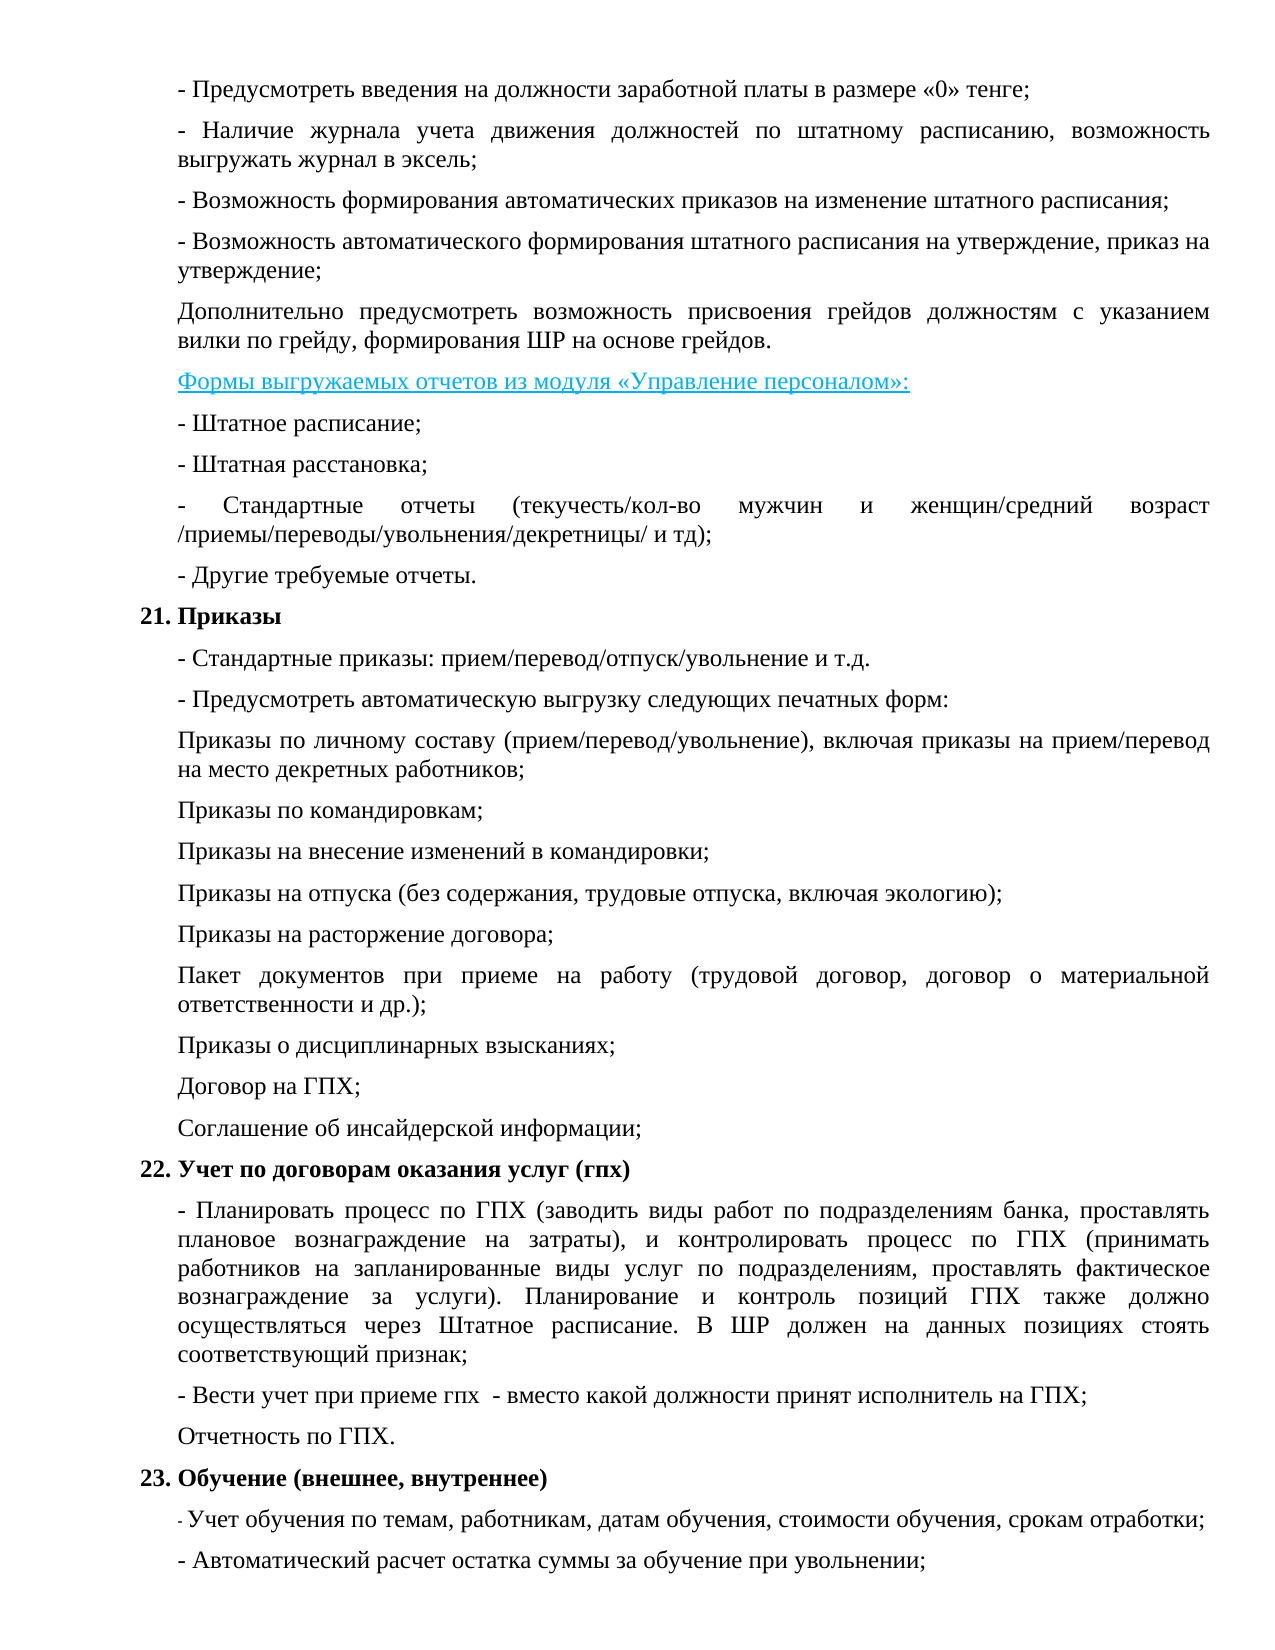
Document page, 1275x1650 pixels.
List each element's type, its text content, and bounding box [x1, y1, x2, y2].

text - Планировать процесс по ГПХ (заводить виды работ по подразделениям банка, проставлять плановое вознаграждение на затраты), и контролировать процесс по ГПХ (принимать работников на запланированные виды услуг по подразделениям, проставлять фактическое вознаграждение за услуги). Планирование и контроль позиций ГПХ также должно осуществляться через Штатное расписание. В ШР должен на данных позициях стоять соответствующий признак; [177, 1195, 1211, 1368]
text - Другие требуемые отчеты. [177, 560, 1211, 589]
text Отчетность по ГПХ. [177, 1421, 1211, 1450]
text Приказы по командировкам; [177, 795, 1211, 824]
text - Предусмотреть автоматическую выгрузку следующих печатных форм: [177, 684, 1211, 713]
text - Предусмотреть введения на должности заработной платы в размере «0» тенге; [177, 74, 1211, 103]
text - Штатная расстановка; [177, 449, 1211, 478]
text - Вести учет при приеме гпх - вместо какой должности принят исполнитель на ГПХ; [177, 1380, 1211, 1409]
text Дополнительно предусмотреть возможность присвоения грейдов должностям с указанием вилки по грейду, формирования ШР на основе грейдов. [177, 296, 1211, 354]
text - Возможность автоматического формирования штатного расписания на утверждение, приказ на утверждение; [177, 226, 1211, 284]
text - Учет обучения по темам, работникам, датам обучения, стоимости обучения, срокам отработки; [177, 1504, 1211, 1533]
text - Стандартные отчеты (текучесть/кол-во мужчин и женщин/средний возраст /приемы/переводы/увольнения/декретницы/ и тд); [177, 490, 1211, 548]
text Договор на ГПХ; [177, 1071, 1211, 1100]
text - Наличие журнала учета движения должностей по штатному расписанию, возможность выгружать журнал в эксель; [177, 115, 1211, 173]
text - Стандартные приказы: прием/перевод/отпуск/увольнение и т.д. [177, 643, 1211, 671]
list Обучение (внешнее, внутреннее) [140, 1463, 1211, 1491]
text - Автоматический расчет остатка суммы за обучение при увольнении; [177, 1545, 1211, 1574]
text Приказы о дисциплинарных взысканиях; [177, 1030, 1211, 1059]
text Приказы по личному составу (прием/перевод/увольнение), включая приказы на прием/перевод на место декретных работников; [177, 725, 1211, 783]
text Приказы на расторжение договора; [177, 919, 1211, 948]
list Приказы [140, 601, 1211, 630]
list Учет по договорам оказания услуг (гпх) [140, 1154, 1211, 1183]
text Формы выгружаемых отчетов из модуля «Управление персоналом»: [177, 366, 1211, 395]
text Приказы на отпуска (без содержания, трудовые отпуска, включая экологию); [177, 878, 1211, 906]
text Приказы на внесение изменений в командировки; [177, 836, 1211, 865]
text Пакет документов при приеме на работу (трудовой договор, договор о материальной ответственности и др.); [177, 960, 1211, 1018]
text - Штатное расписание; [177, 408, 1211, 436]
text Соглашение об инсайдерской информации; [177, 1113, 1211, 1141]
text - Возможность формирования автоматических приказов на изменение штатного расписания; [177, 185, 1211, 214]
